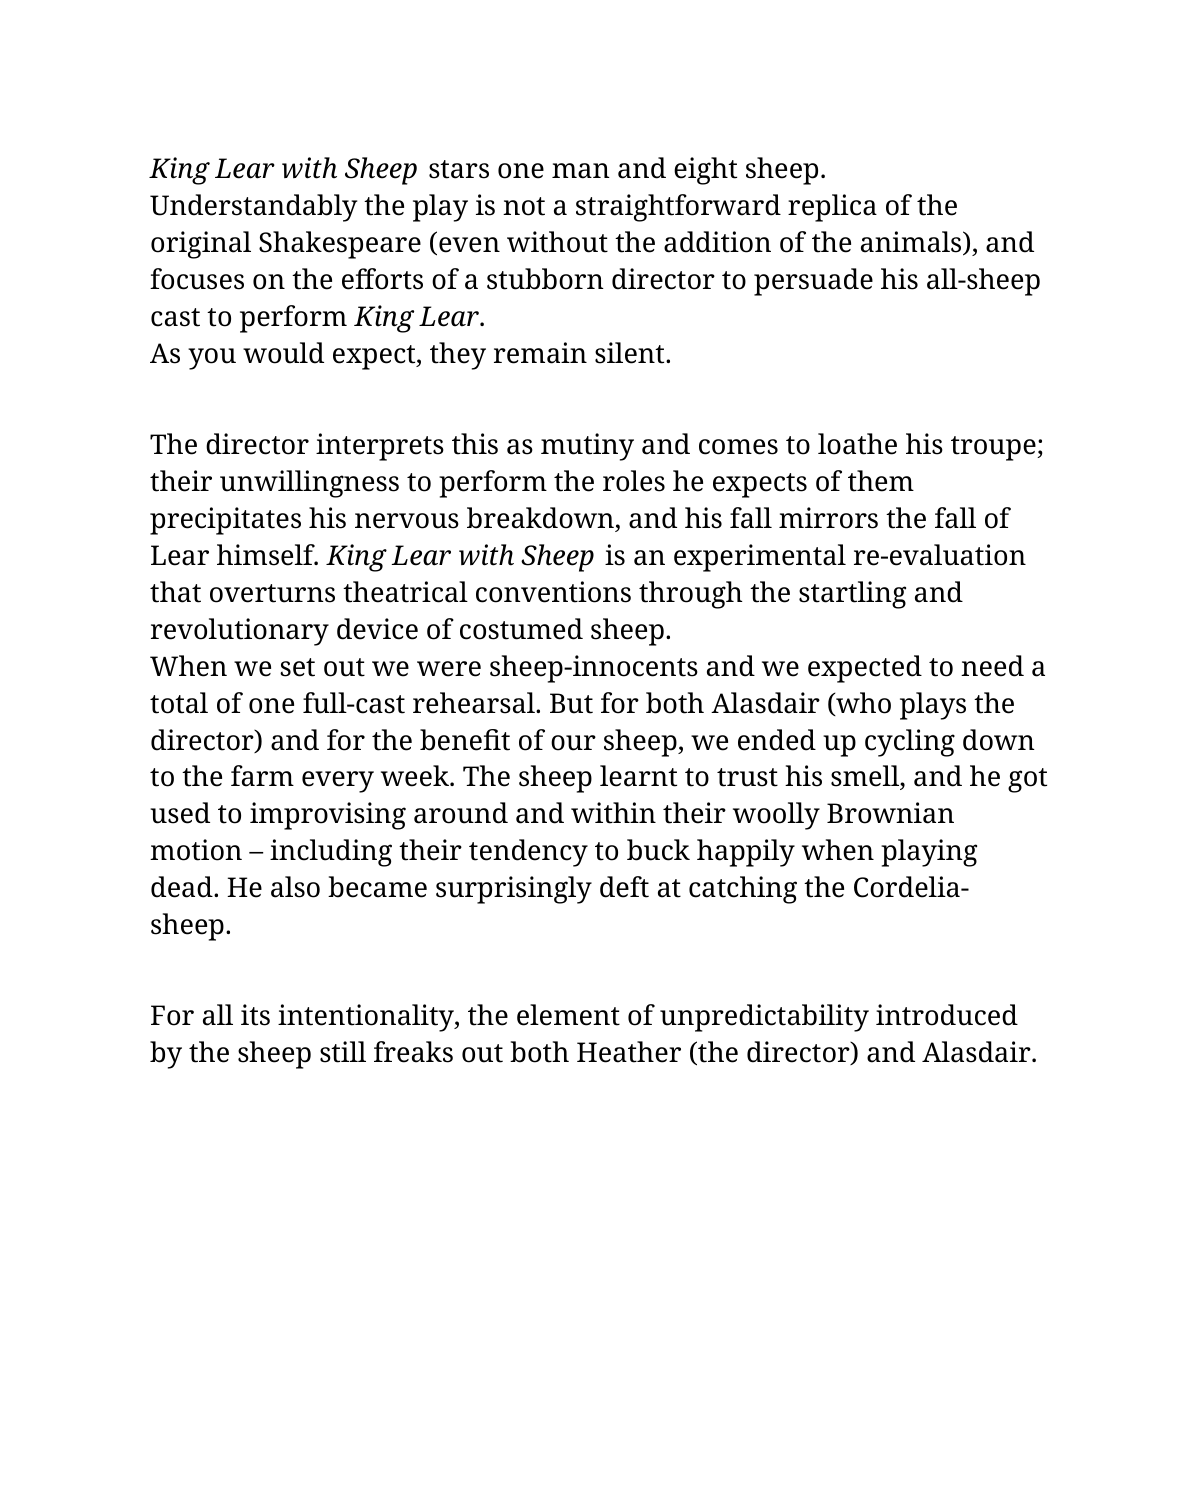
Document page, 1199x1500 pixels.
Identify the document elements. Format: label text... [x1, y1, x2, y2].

text King Lear with Sheep stars one man and eight sheep. [150, 150, 1049, 187]
text As you would expect, they remain silent. [150, 334, 1049, 371]
text Understandably the play is not a straightforward replica of the original Shakespeare (even without the addition of the animals), and focuses on the efforts of a stubborn director to persuade his all-sheep cast to perform King Lear. [150, 187, 1049, 334]
text For all its intentionality, the element of unpredictability introduced by the sheep still freaks out both Heather (the director) and Alasdair. [150, 997, 1049, 1071]
text When we set out we were sheep-innocents and we expected to need a total of one full-cast rehearsal. But for both Alasdair (who plays the director) and for the benefit of our sheep, we ended up cycling down to the farm every week. The sheep learnt to trust his smell, and he got used to improvising around and within their woolly Brownian motion – including their tendency to buck happily when playing dead. He also became surprisingly deft at catching the Cordelia-sheep. [150, 647, 1049, 942]
text The director interprets this as mutiny and comes to loathe his troupe; their unwillingness to perform the roles he expects of them precipitates his nervous breakdown, and his fall mirrors the fall of Lear himself. King Lear with Sheep is an experimental re-evaluation that overturns theatrical conventions through the startling and revolutionary device of costumed sheep. [150, 426, 1049, 647]
